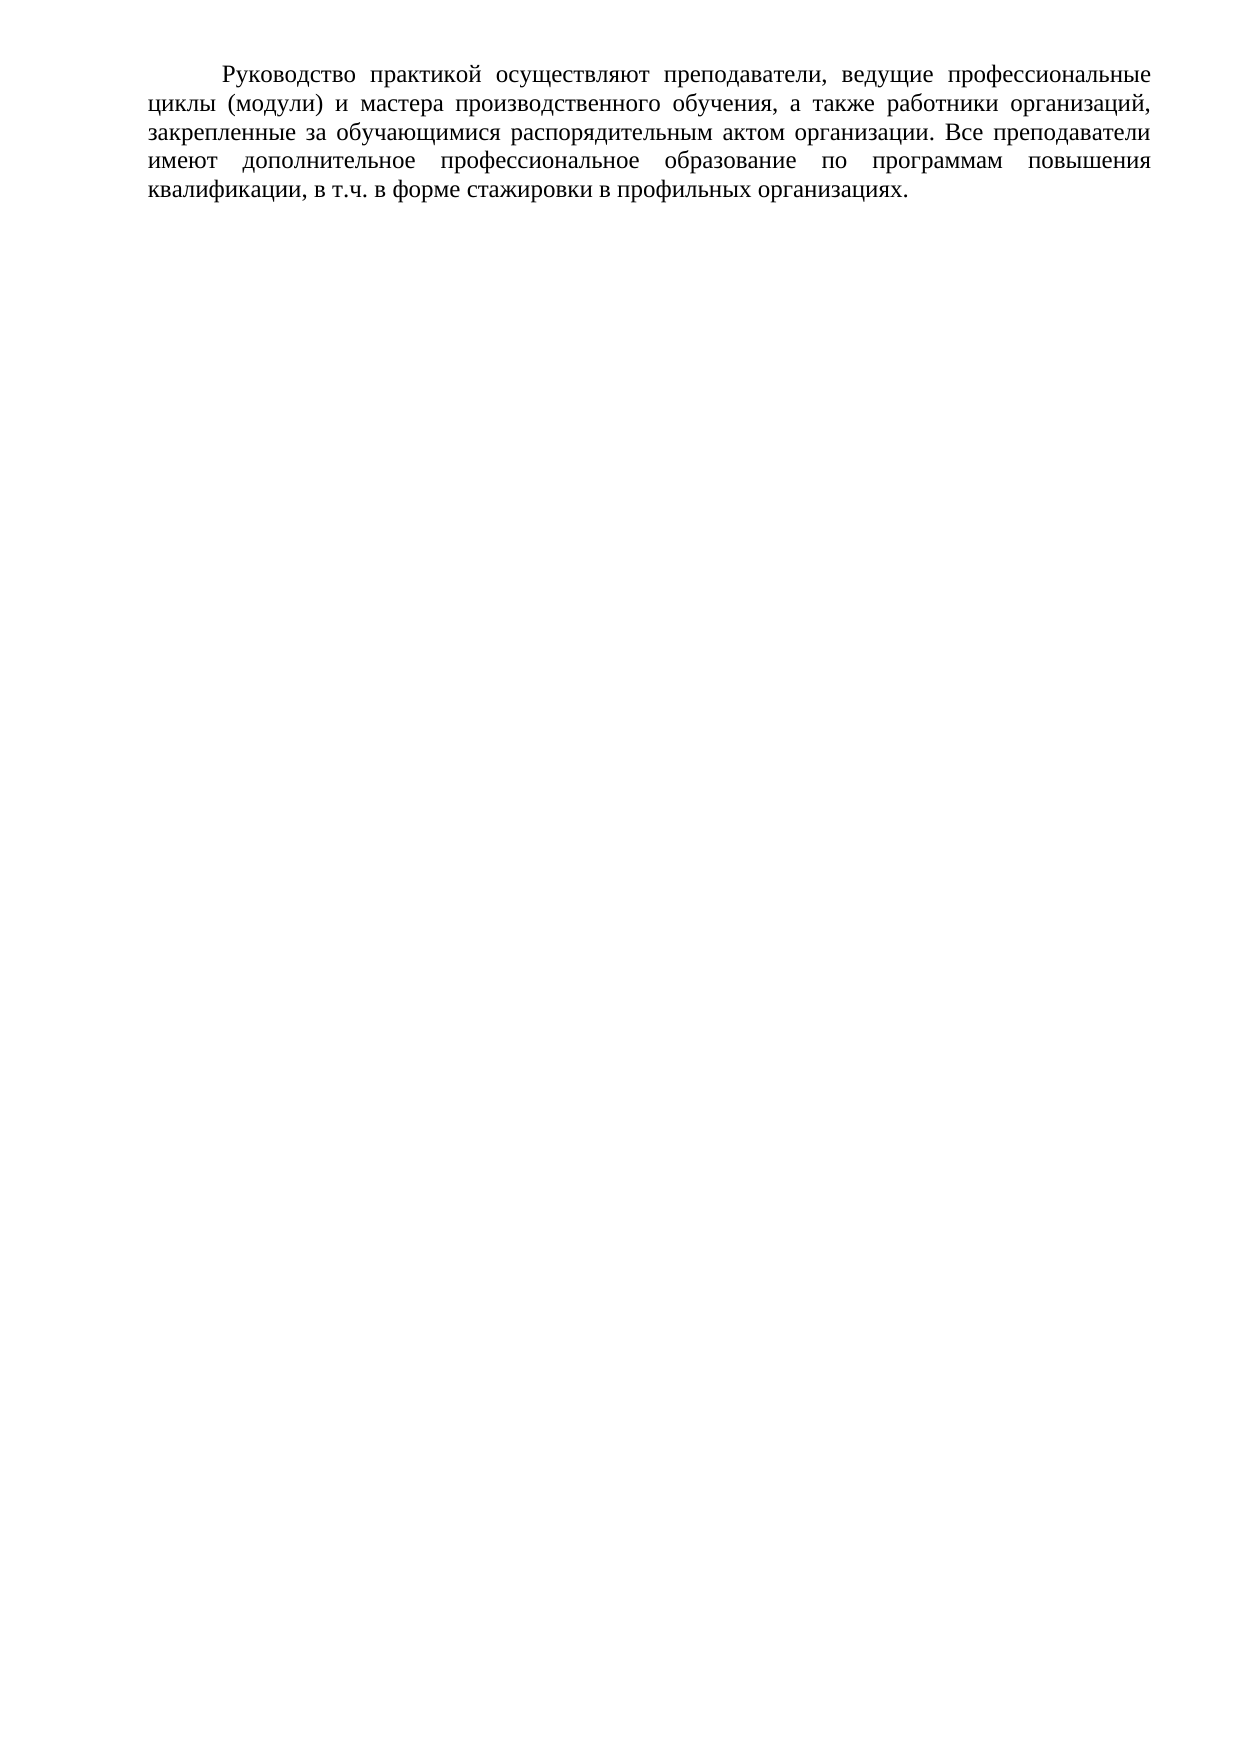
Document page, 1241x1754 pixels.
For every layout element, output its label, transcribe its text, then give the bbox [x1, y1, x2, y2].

text Руководство практикой осуществляют преподаватели, ведущие профессиональные циклы (модули) и мастера производственного обучения, а также работники организаций, закрепленные за обучающимися распорядительным актом организации. Все преподаватели имеют дополнительное профессиональное образование по программам повышения квалификации, в т.ч. в форме стажировки в профильных организациях. [148, 59, 1152, 203]
